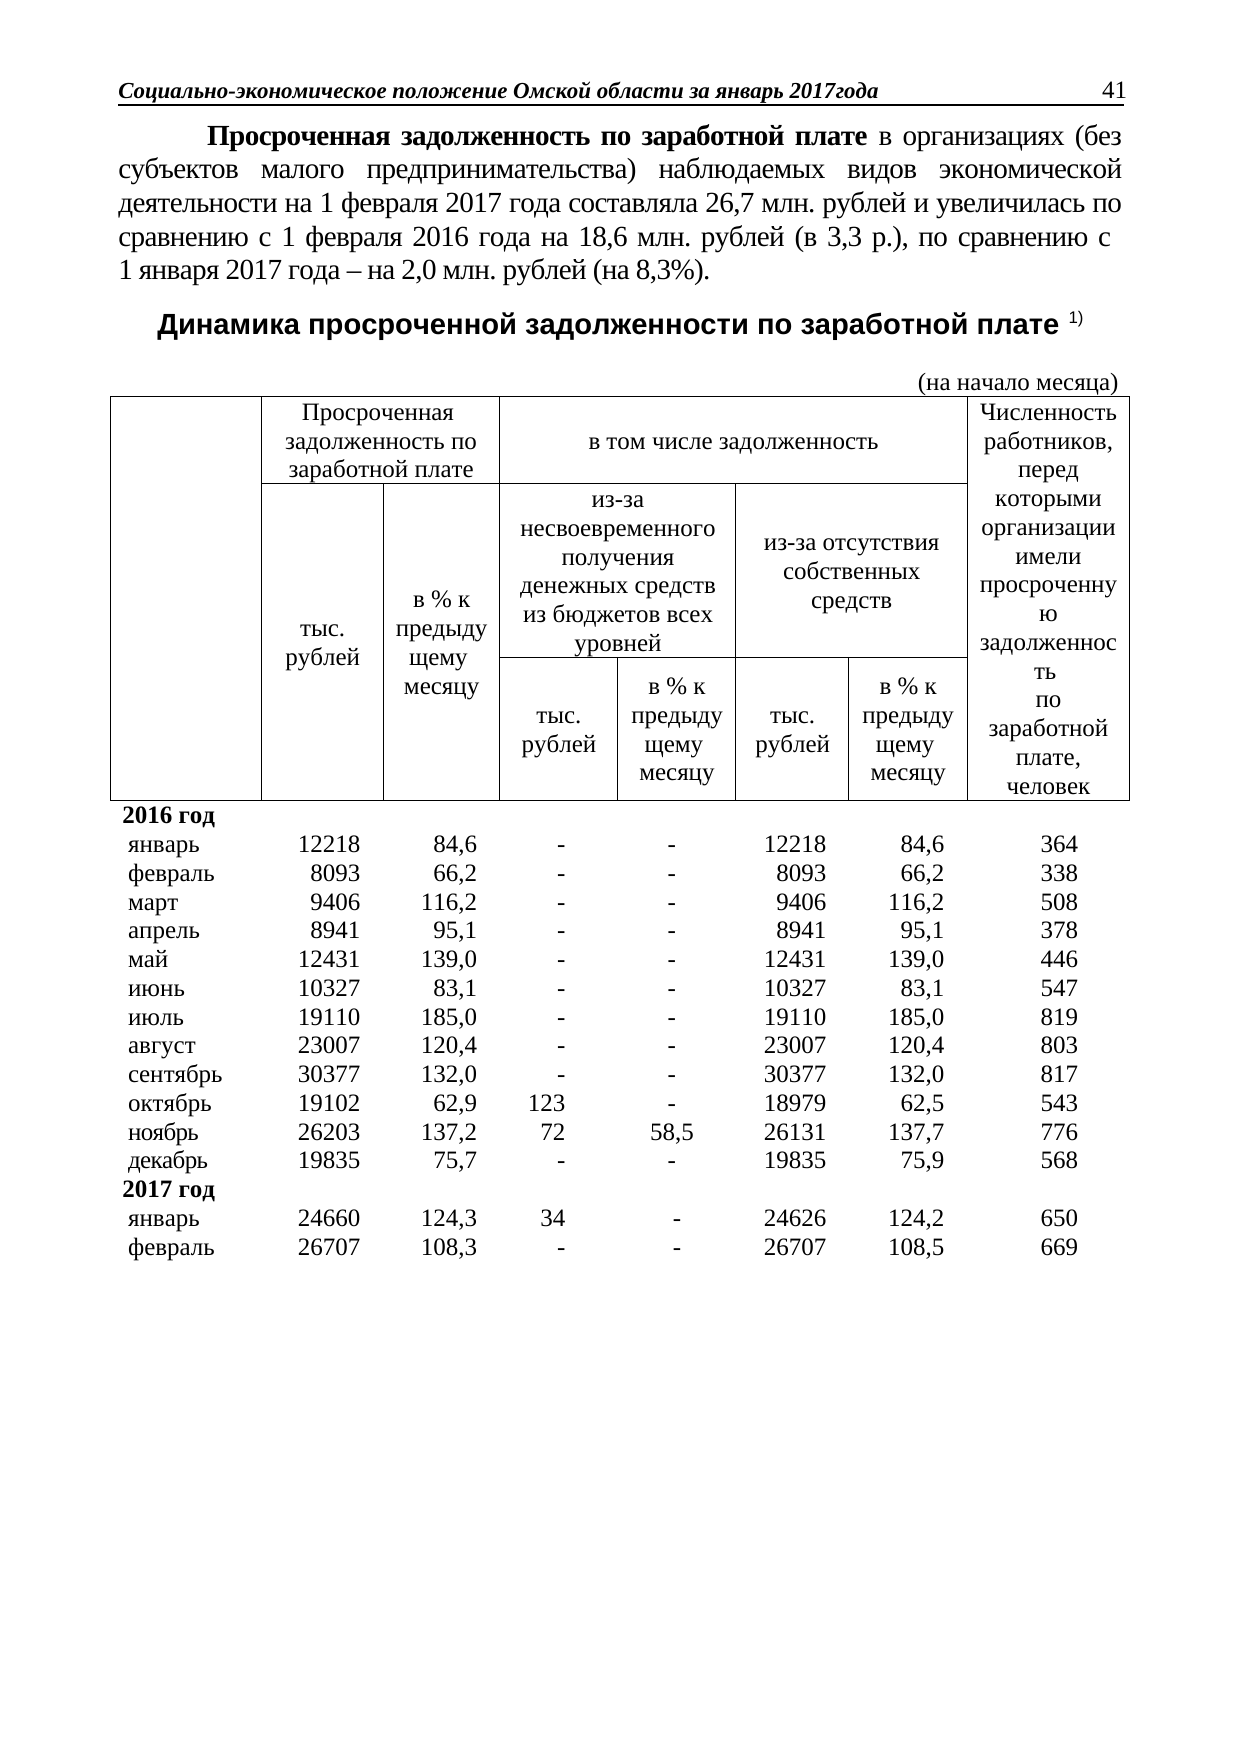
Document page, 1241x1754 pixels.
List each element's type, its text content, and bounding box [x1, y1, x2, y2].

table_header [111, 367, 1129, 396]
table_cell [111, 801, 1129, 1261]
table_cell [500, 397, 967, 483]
text Динамика просроченной задолженности по заработной плате 1) [118, 307, 1122, 341]
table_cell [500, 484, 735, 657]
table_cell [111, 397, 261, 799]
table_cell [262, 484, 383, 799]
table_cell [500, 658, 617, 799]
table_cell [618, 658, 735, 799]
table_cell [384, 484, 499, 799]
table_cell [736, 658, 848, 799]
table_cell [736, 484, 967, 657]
text Просроченная задолженность по заработной плате в организациях (без субъектов малого предпринимательства) наблюдаемых видов экономической деятельности на 1 февраля 2017 года составляла 26,7 млн. рублей и увеличилась по сравнению с 1 февраля 2016 года на 18,6 млн. рублей (в 3,3 р.), по сравнению с 1 января 2017 года – на 2,0 млн. рублей (на 8,3%). [118, 118, 1122, 286]
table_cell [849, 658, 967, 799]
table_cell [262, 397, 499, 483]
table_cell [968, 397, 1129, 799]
